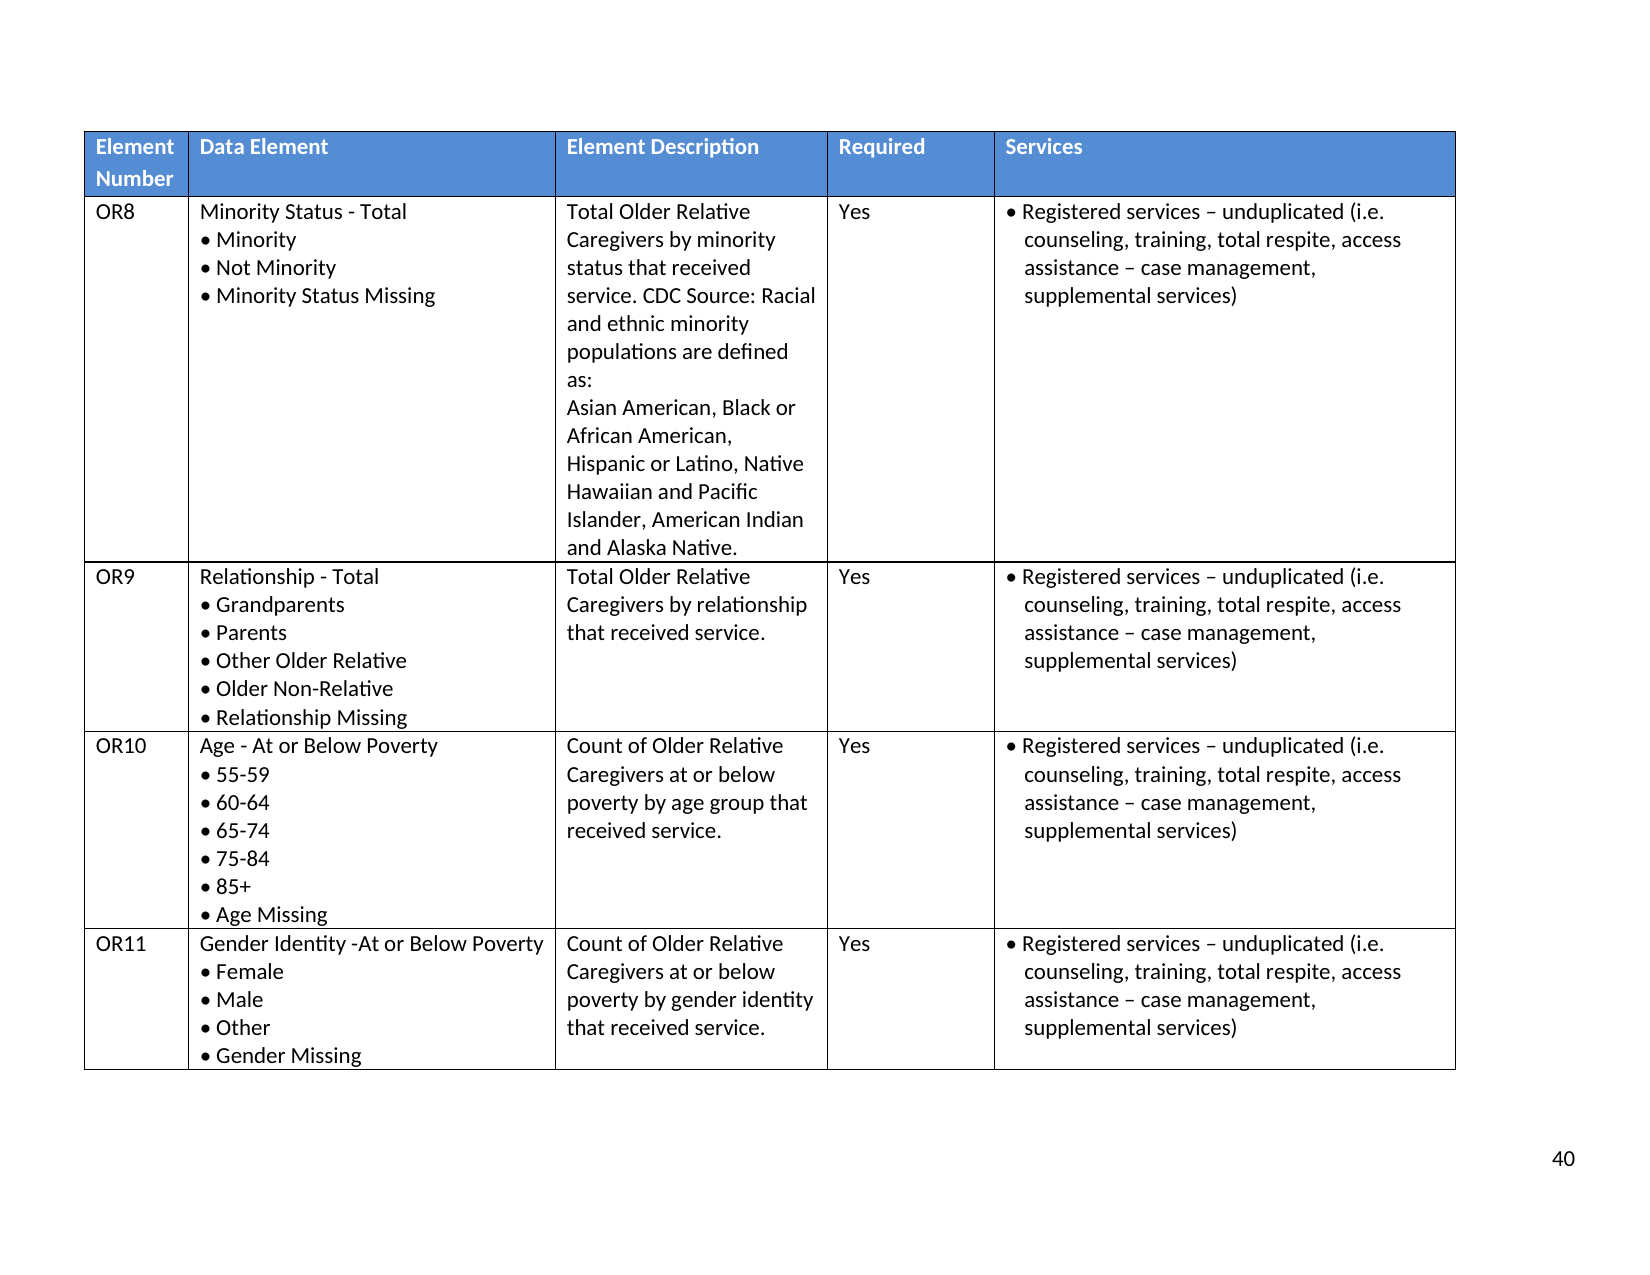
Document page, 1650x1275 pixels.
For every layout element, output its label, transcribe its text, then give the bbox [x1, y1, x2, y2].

table_cell Age - At or Below Poverty • 55-59 • 60-64 • 65-74 • 75-84 • 85+ • Age Missing [189, 732, 555, 928]
table_cell Yes [828, 732, 994, 928]
table_header Element Number [85, 132, 188, 196]
table_cell Count of Older Relative Caregivers at or below poverty by gender identity that received service. [556, 929, 827, 1069]
table_cell Relationship - Total • Grandparents • Parents • Other Older Relative • Older Non-Relative • Relationship Missing [189, 563, 555, 731]
table_cell • Registered services – unduplicated (i.e. counseling, training, total respite, access assistance – case management, supplemental services) [995, 197, 1455, 561]
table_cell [995, 929, 1455, 1069]
table_cell Minority Status - Total • Minority • Not Minority • Minority Status Missing [189, 197, 555, 561]
table_cell OR10 [85, 732, 188, 928]
table_header Services [995, 132, 1455, 196]
table_cell • Registered services – unduplicated (i.e. counseling, training, total respite, access assistance – case management, supplemental services) [995, 732, 1455, 928]
table_cell Yes [828, 563, 994, 731]
table_cell OR11 [85, 929, 188, 1069]
table_cell Gender Identity -At or Below Poverty • Female • Male • Other • Gender Missing [189, 929, 555, 1069]
table_cell • Registered services – unduplicated (i.e. counseling, training, total respite, access assistance – case management, supplemental services) [995, 563, 1455, 731]
table_cell Total Older Relative Caregivers by minority status that received service. CDC Source: Racial and ethnic minority populations are defined as: Asian American, Black or African American, Hispanic or Latino, Native Hawaiian and Pacific Islander, American Indian and Alaska Native. [556, 197, 827, 561]
table_header Required [828, 132, 994, 196]
table_cell OR8 [85, 197, 188, 561]
table_cell OR9 [85, 563, 188, 731]
table_cell Total Older Relative Caregivers by relationship that received service. [556, 563, 827, 731]
table_cell Yes [828, 929, 994, 1069]
table_cell Yes [828, 197, 994, 561]
table_header Element Description [556, 132, 827, 196]
table_header Data Element [189, 132, 555, 196]
table_cell Count of Older Relative Caregivers at or below poverty by age group that received service. [556, 732, 827, 928]
